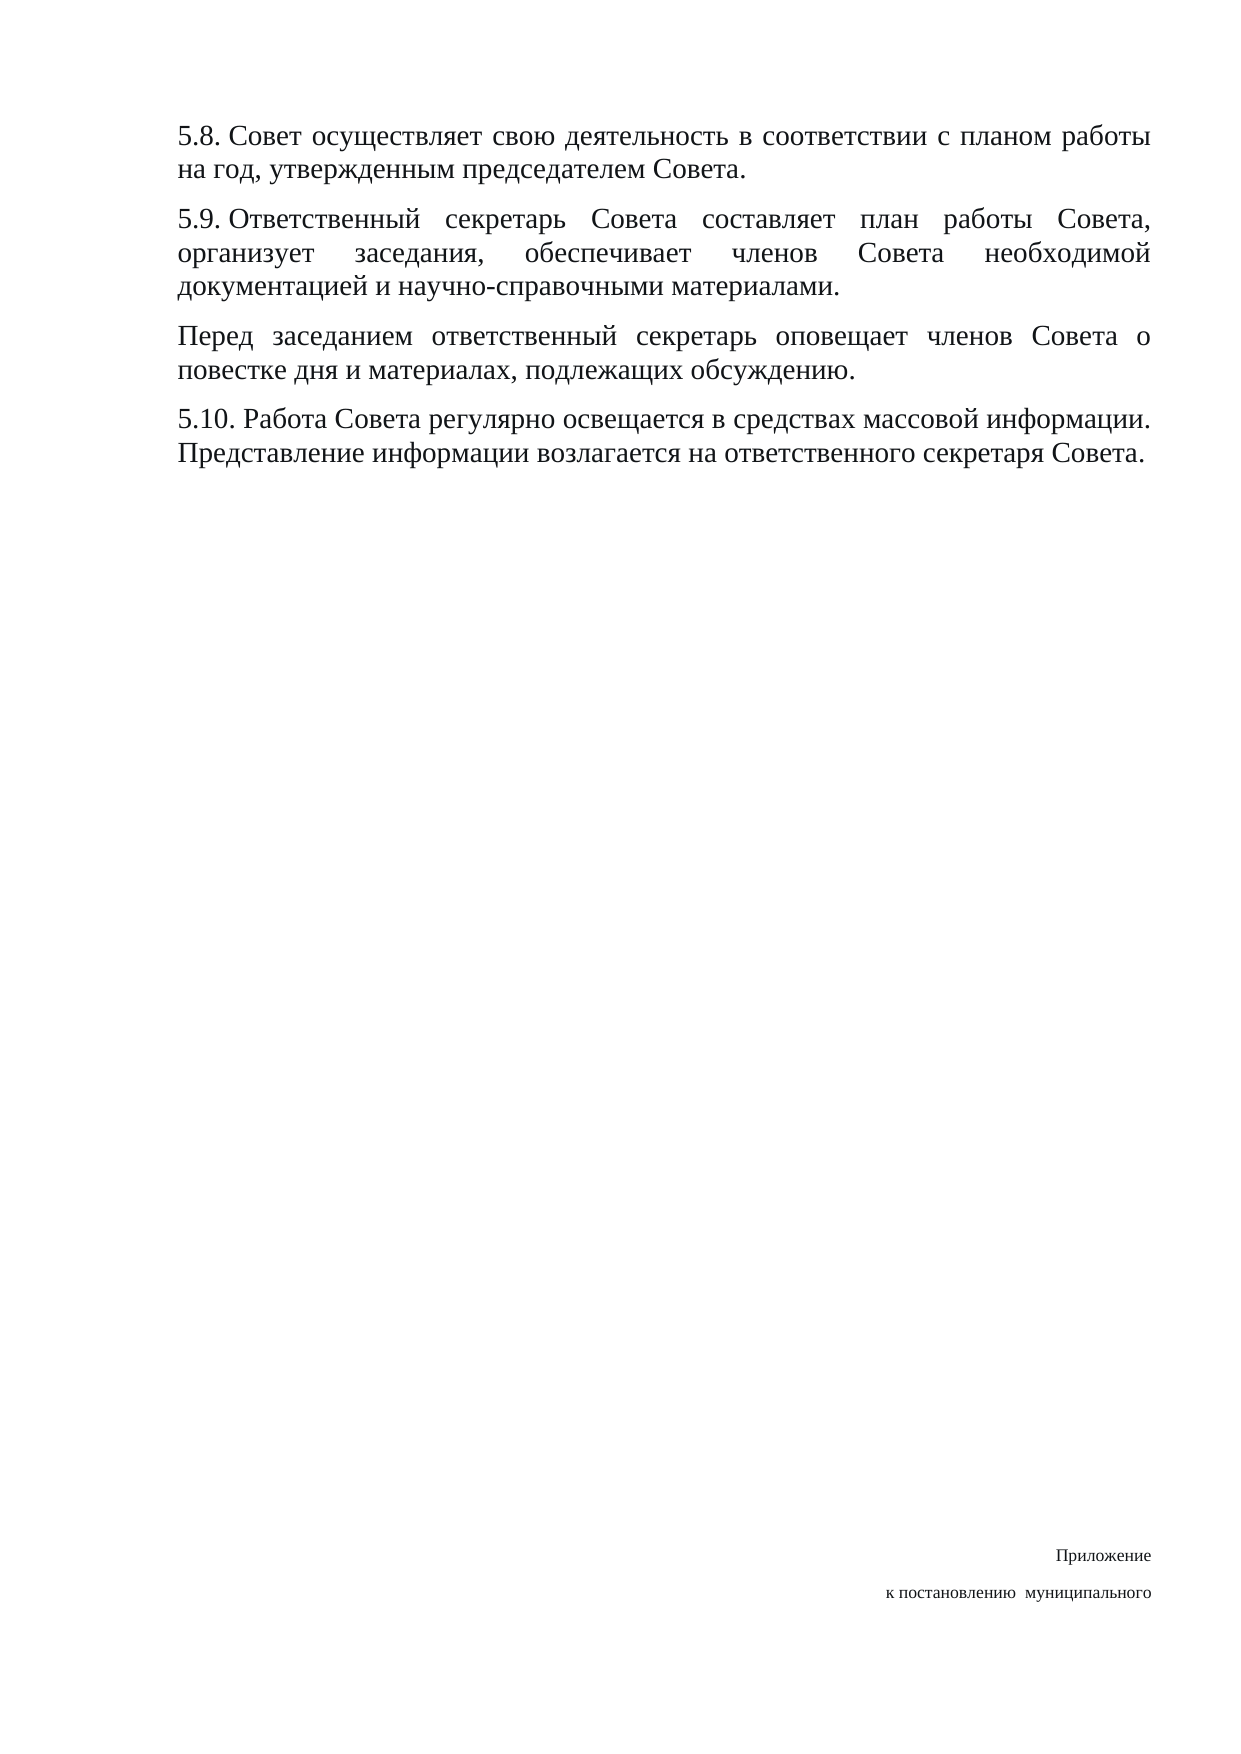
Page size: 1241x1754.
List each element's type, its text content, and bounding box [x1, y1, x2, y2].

text 5.9. Ответственный секретарь Совета составляет план работы Совета, организует заседания, обеспечивает членов Совета необходимой документацией и научно-справочными материалами. [177, 201, 1152, 302]
text к постановлению муниципального [177, 1582, 1152, 1602]
text 5.8. Совет осуществляет свою деятельность в соответствии с планом работы на год, утвержденным председателем Совета. [177, 118, 1152, 185]
text 5.10. Работа Совета регулярно освещается в средствах массовой информации. Представление информации возлагается на ответственного секретаря Совета. [177, 402, 1152, 469]
text Приложение [177, 1545, 1152, 1566]
text Перед заседанием ответственный секретарь оповещает членов Совета о повестке дня и материалах, подлежащих обсуждению. [177, 318, 1152, 385]
